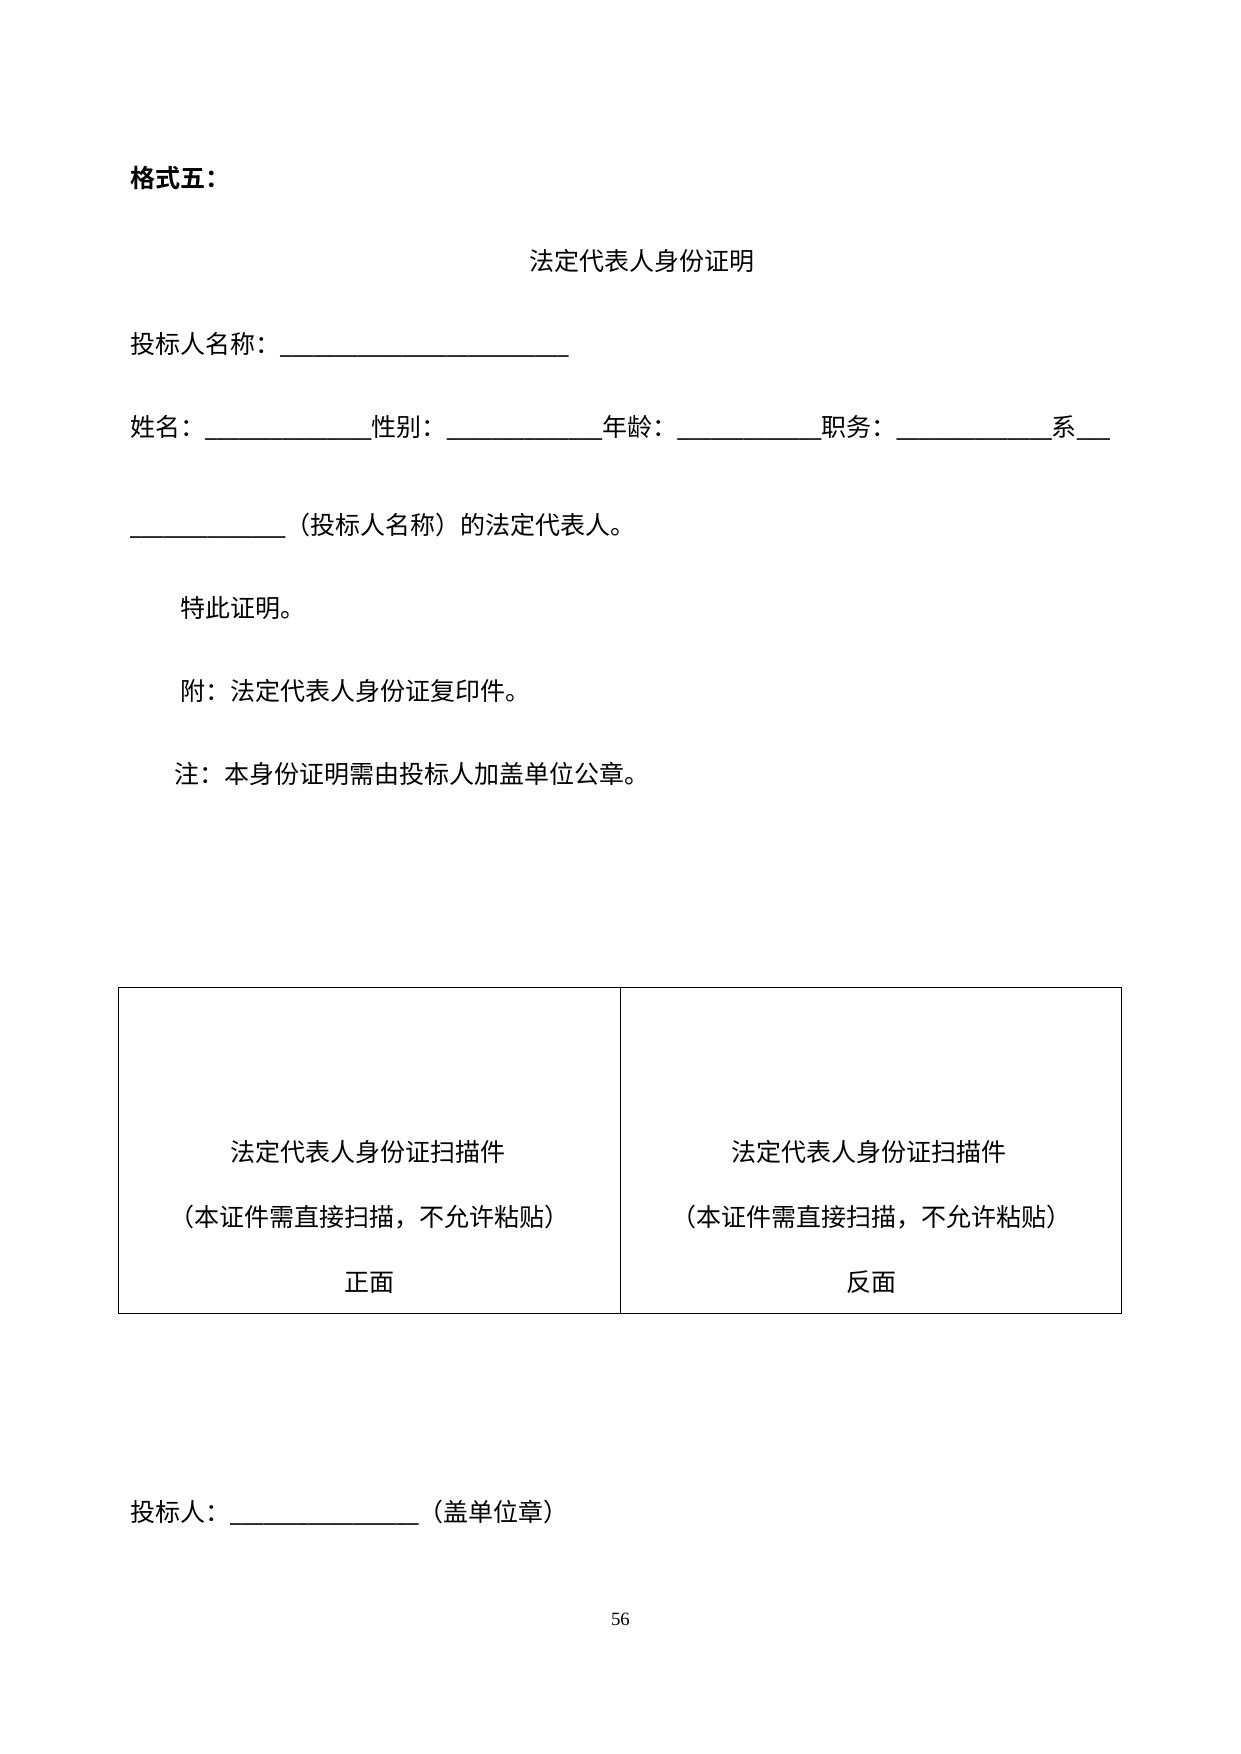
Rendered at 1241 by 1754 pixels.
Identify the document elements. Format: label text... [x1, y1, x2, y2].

text 附：法定代表人身份证复印件。 [130, 657, 1110, 722]
text 特此证明。 [130, 574, 1110, 639]
text 姓名：_______________性别：______________年龄：_____________职务：______________系_________________（投标人名称）的法定代表人。 [130, 393, 1110, 556]
text 注：本身份证明需由投标人加盖单位公章。 [130, 740, 1110, 805]
text 法定代表人身份证明 [130, 227, 1110, 292]
text 投标人：_________________（盖单位章） [130, 1478, 1110, 1543]
text 投标人名称：__________________________ [130, 310, 1110, 375]
text 格式五： [130, 144, 1110, 209]
table_header 法定代表人身份证扫描件 （本证件需直接扫描，不允许粘贴） 正面 [119, 988, 620, 1313]
table_header 法定代表人身份证扫描件 （本证件需直接扫描，不允许粘贴） 反面 [621, 988, 1121, 1313]
